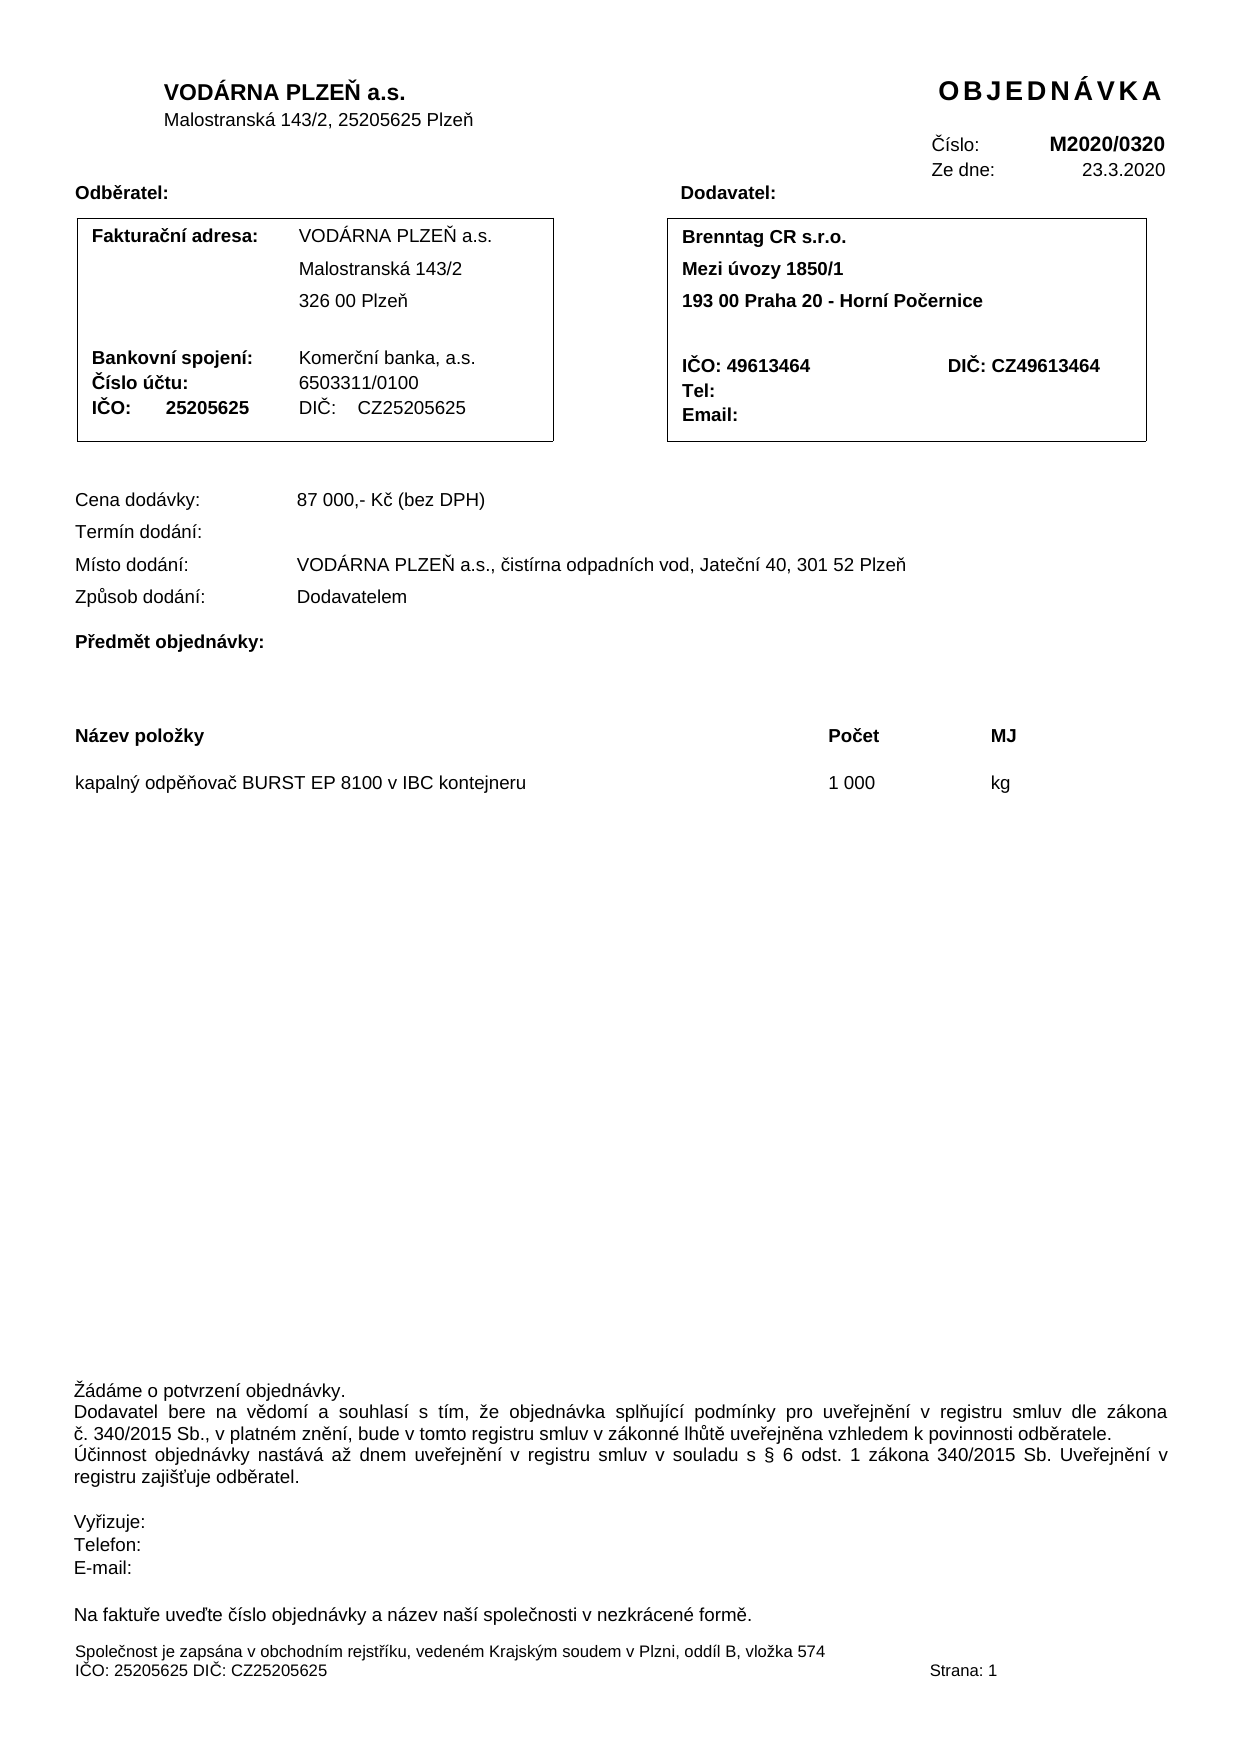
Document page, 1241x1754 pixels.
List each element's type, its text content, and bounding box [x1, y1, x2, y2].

text Odběratel: Dodavatel: [75, 182, 1165, 204]
text VODÁRNA PLZEŇ a.s. OBJEDNÁVKA [75, 75, 1165, 106]
text Cena dodávky: 87 000,- Kč (bez DPH) [75, 489, 1165, 510]
text Termín dodání: [75, 521, 1165, 543]
text Název položky Počet MJ [75, 725, 1165, 747]
text kapalný odpěňovač BURST EP 8100 v IBC kontejneru 1 000 kg [75, 772, 1165, 793]
text Místo dodání: VODÁRNA PLZEŇ a.s., čistírna odpadních vod, Jateční 40, 301 52 Plzeň [75, 553, 1165, 575]
text Způsob dodání: Dodavatelem [75, 586, 1165, 607]
text Malostranská 143/2, 25205625 Plzeň [75, 109, 1165, 130]
text Číslo: M2020/0320 [75, 132, 1165, 156]
text Předmět objednávky: [75, 631, 1165, 652]
text Ze dne: 23.3.2020 [75, 158, 1165, 180]
